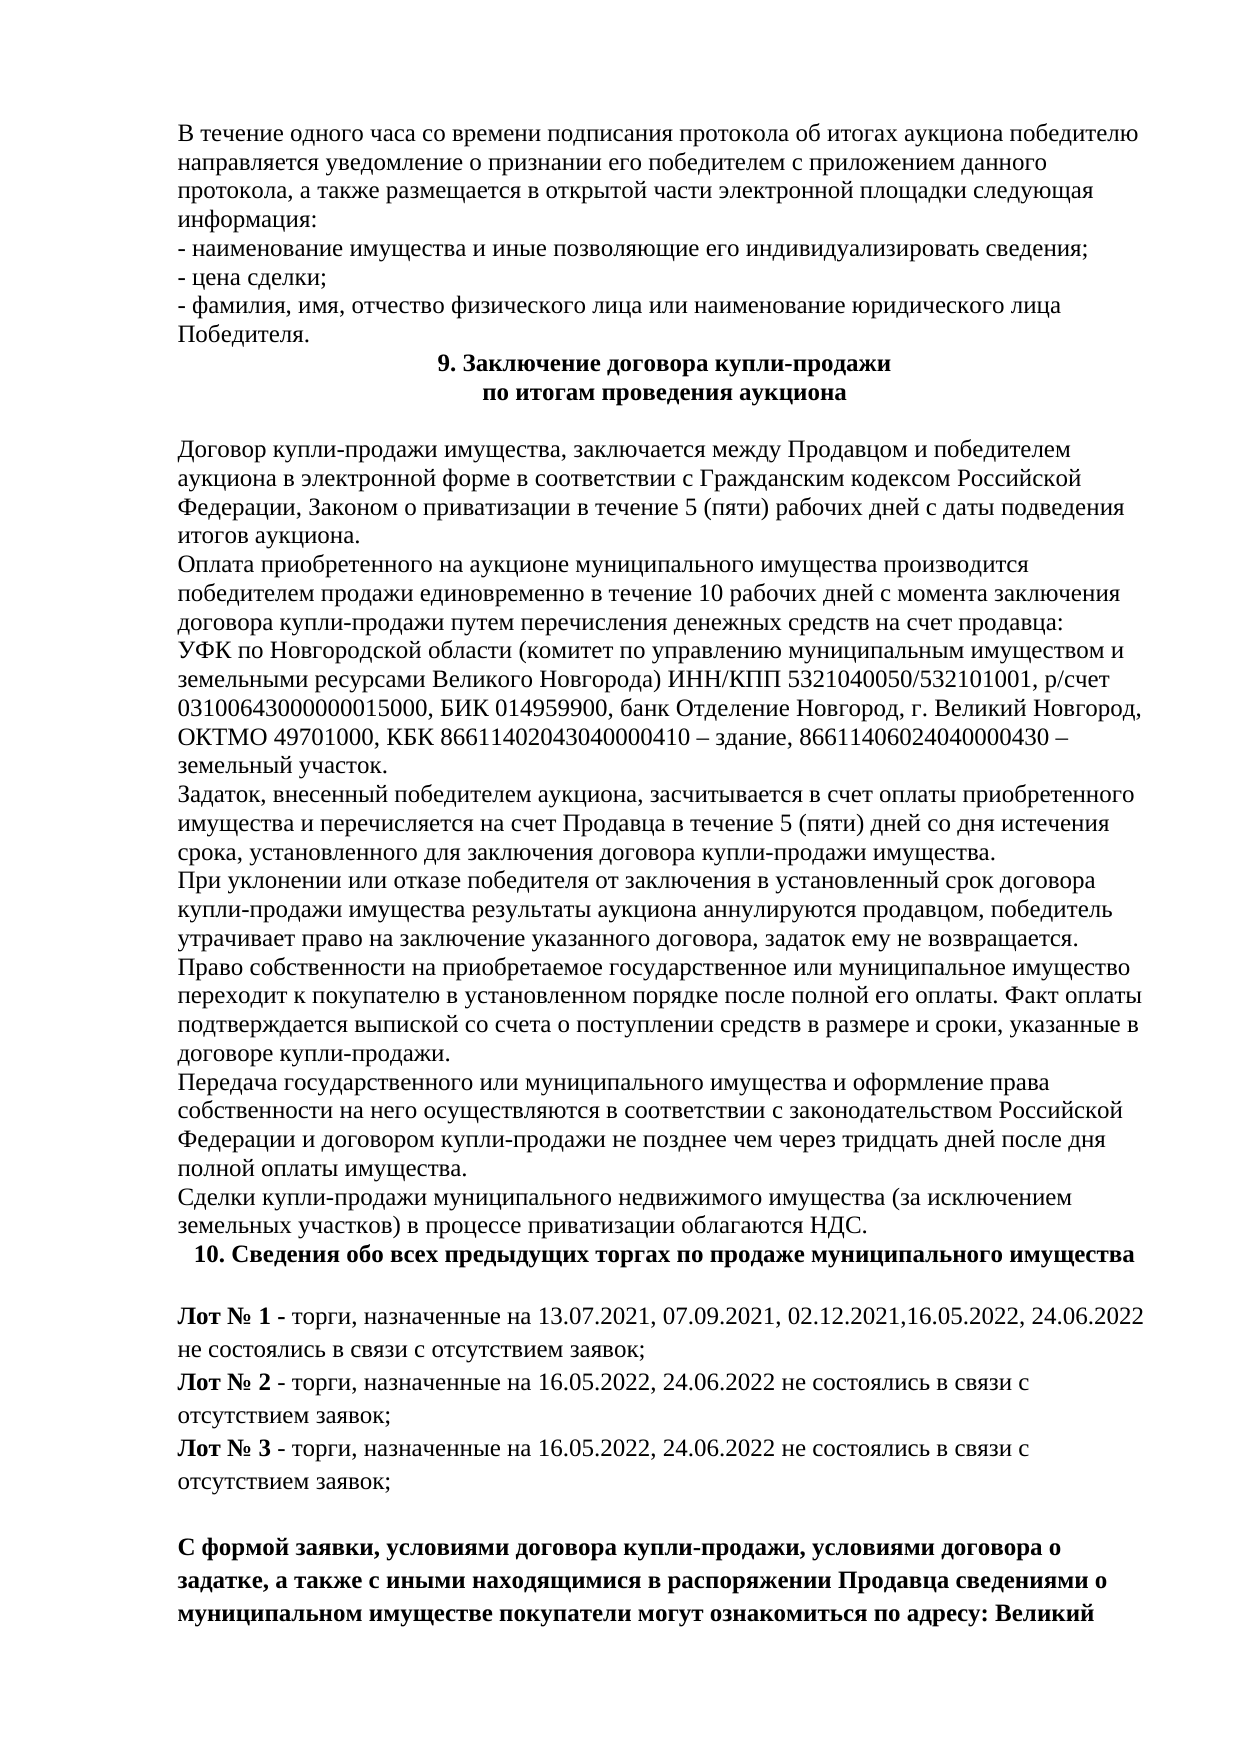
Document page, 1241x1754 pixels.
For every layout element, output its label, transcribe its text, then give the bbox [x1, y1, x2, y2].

text 9. Заключение договора купли-продажи по итогам проведения аукциона [177, 348, 1152, 406]
text 10. Сведения обо всех предыдущих торгах по продаже муниципального имущества [177, 1239, 1152, 1268]
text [177, 1268, 1152, 1627]
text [177, 118, 1152, 348]
text Договор купли-продажи имущества, заключается между Продавцом и победителем аукциона в электронной форме в соответствии с Гражданским кодексом Российской Федерации, Законом о приватизации в течение 5 (пяти) рабочих дней с даты подведения итогов аукциона. Оплата приобретенного на аукционе муниципального имущества производится победителем продажи единовременно в течение 10 рабочих дней с момента заключения договора купли-продажи путем перечисления денежных средств на счет продавца: УФК по Новгородской области (комитет по управлению муниципальным имуществом и земельными ресурсами Великого Новгорода) ИНН/КПП 5321040050/532101001, р/счет 03100643000000015000, БИК 014959900, банк Отделение Новгород, г. Великий Новгород, ОКТМО 49701000, КБК 86611402043040000410 – здание, 86611406024040000430 – земельный участок. Задаток, внесенный победителем аукциона, засчитывается в счет оплаты приобретенного имущества и перечисляется на счет Продавца в течение 5 (пяти) дней со дня истечения срока, установленного для заключения договора купли-продажи имущества. При уклонении или отказе победителя от заключения в установленный срок договора купли-продажи имущества результаты аукциона аннулируются продавцом, победитель утрачивает право на заключение указанного договора, задаток ему не возвращается. Право собственности на приобретаемое государственное или муниципальное имущество переходит к покупателю в установленном порядке после полной его оплаты. Факт оплаты подтверждается выпиской со счета о поступлении средств в размере и сроки, указанные в договоре купли-продажи. Передача государственного или муниципального имущества и оформление права собственности на него осуществляются в соответствии с законодательством Российской Федерации и договором купли-продажи не позднее чем через тридцать дней после дня полной оплаты имущества. Сделки купли-продажи муниципального недвижимого имущества (за исключением земельных участков) в процессе приватизации облагаются НДС. [177, 406, 1152, 1239]
